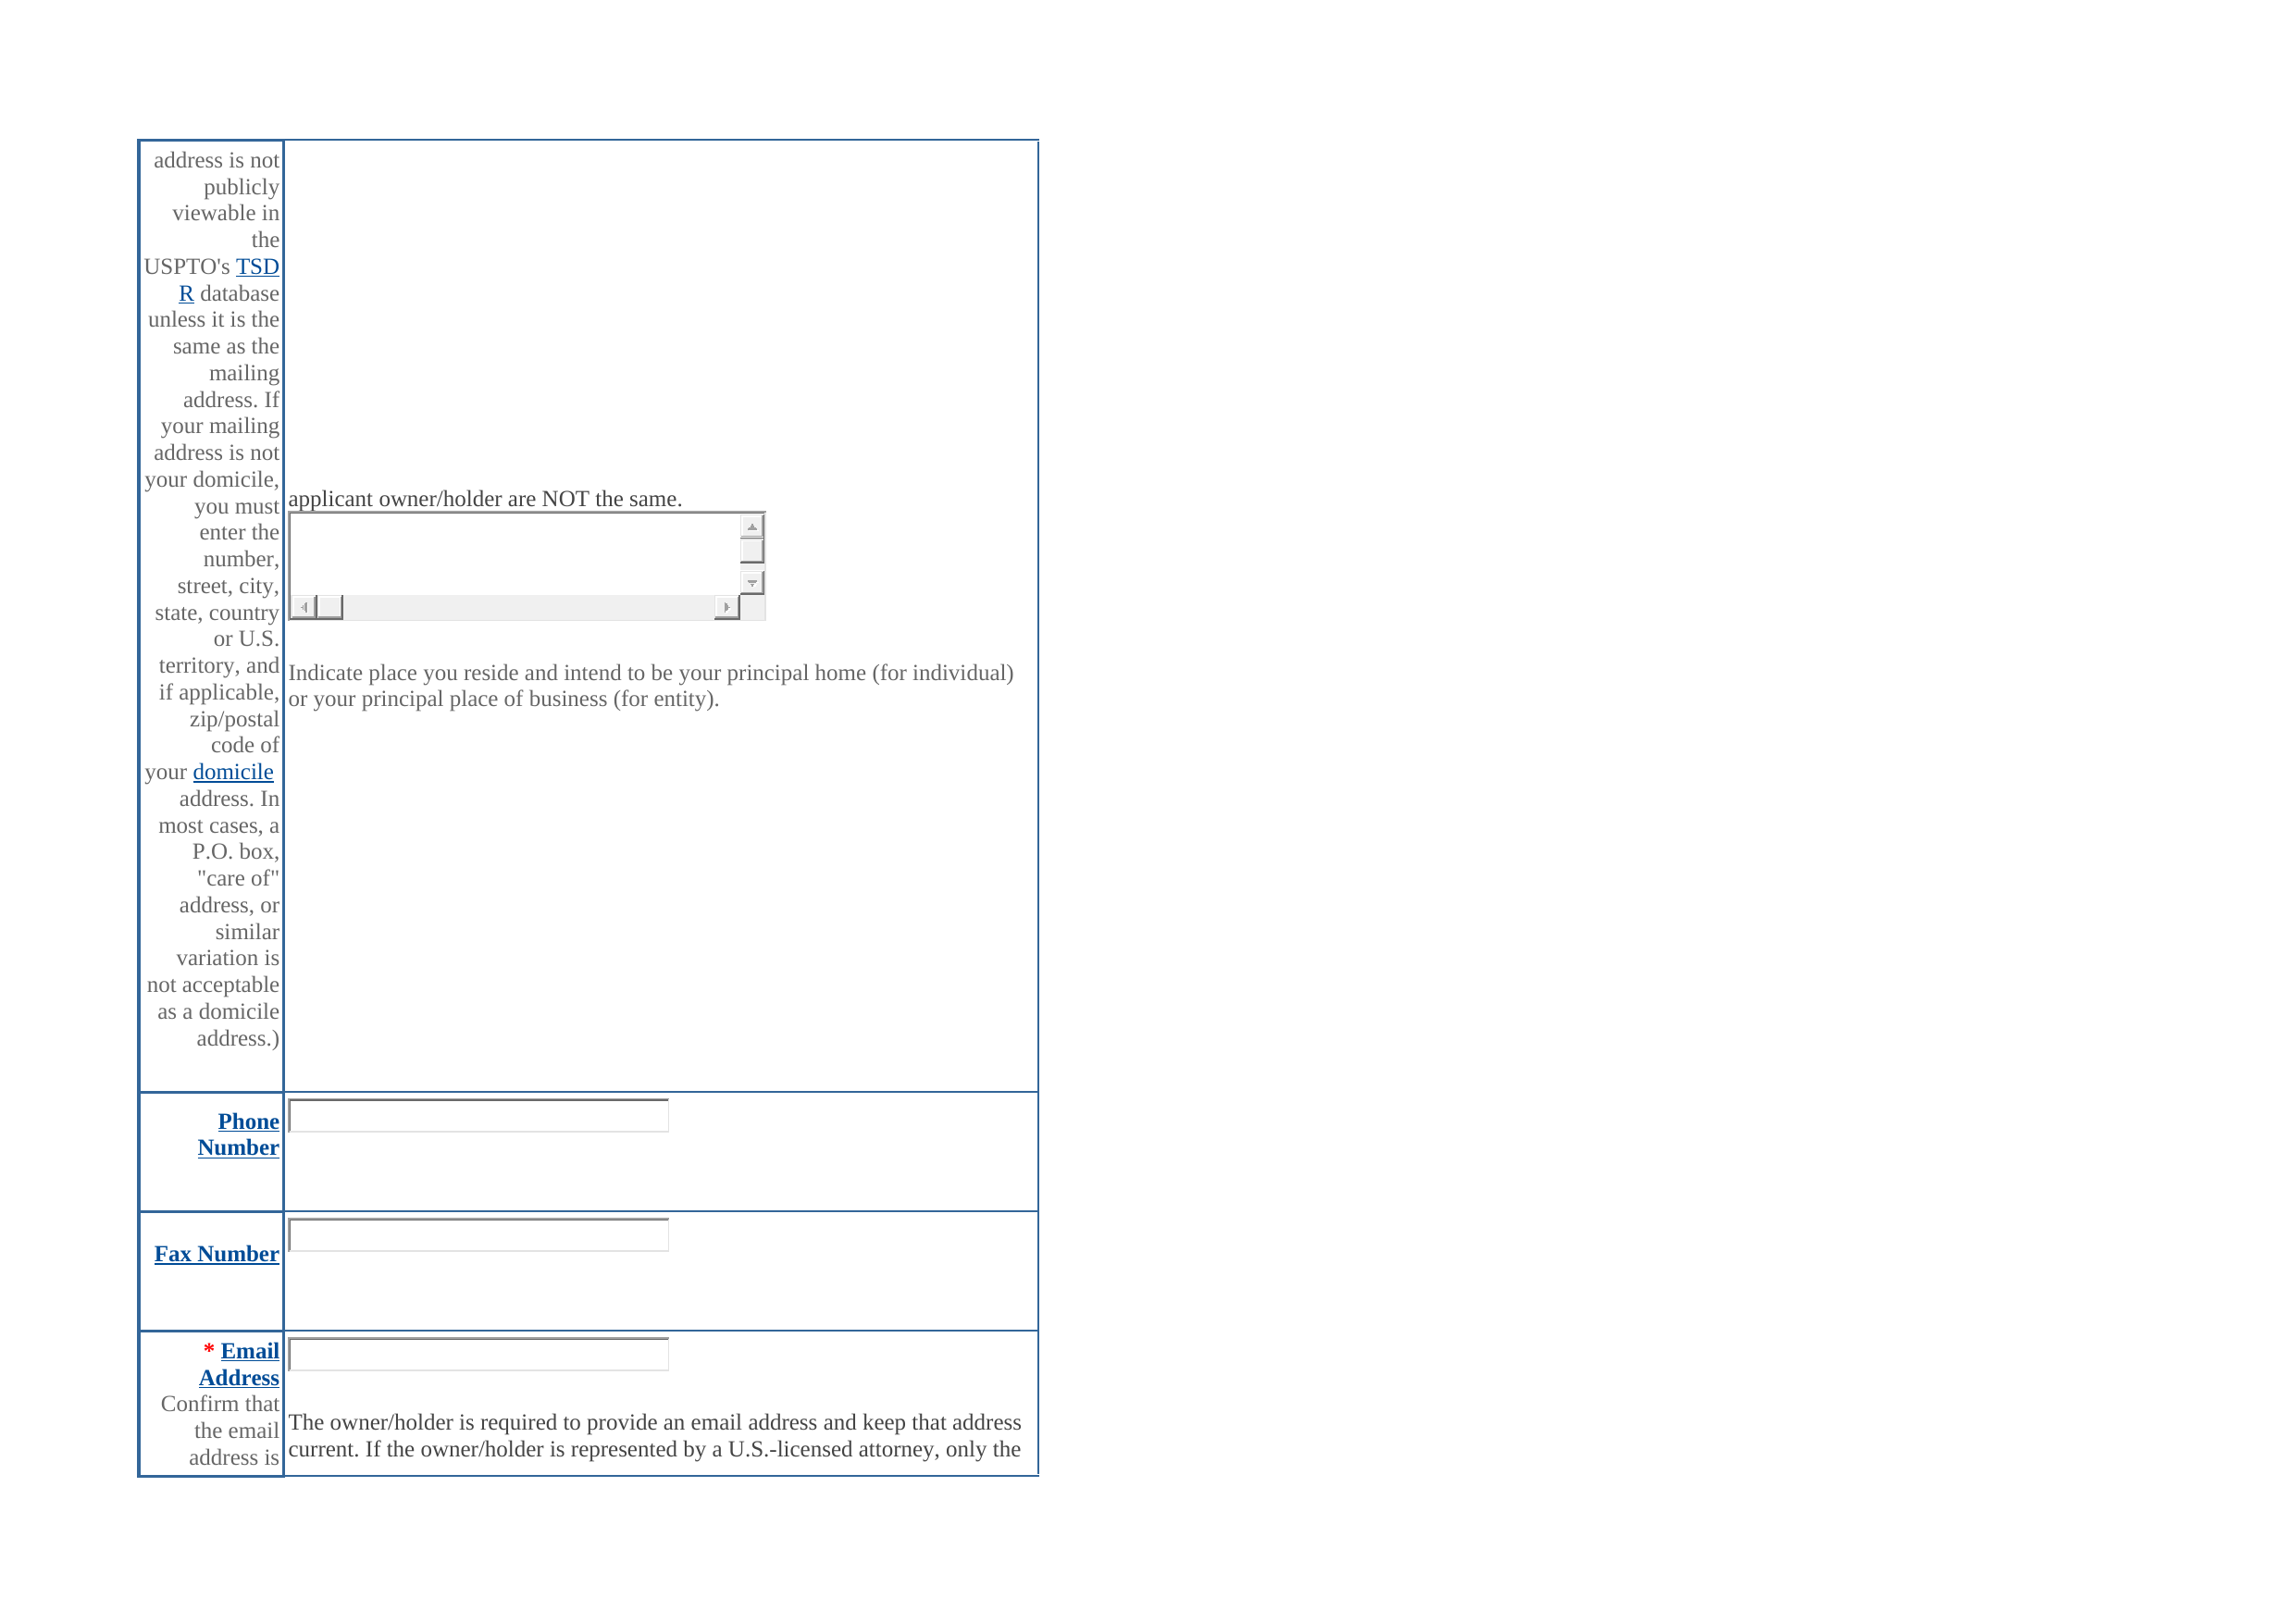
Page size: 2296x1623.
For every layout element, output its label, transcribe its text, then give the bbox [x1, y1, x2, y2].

table_cell Phone Number [141, 1094, 282, 1210]
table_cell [141, 1332, 282, 1474]
table_cell [285, 1212, 1037, 1330]
table_cell Fax Number [141, 1213, 282, 1330]
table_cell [285, 1332, 1037, 1474]
table_cell [285, 1093, 1037, 1210]
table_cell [285, 141, 1038, 1091]
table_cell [141, 142, 282, 1091]
